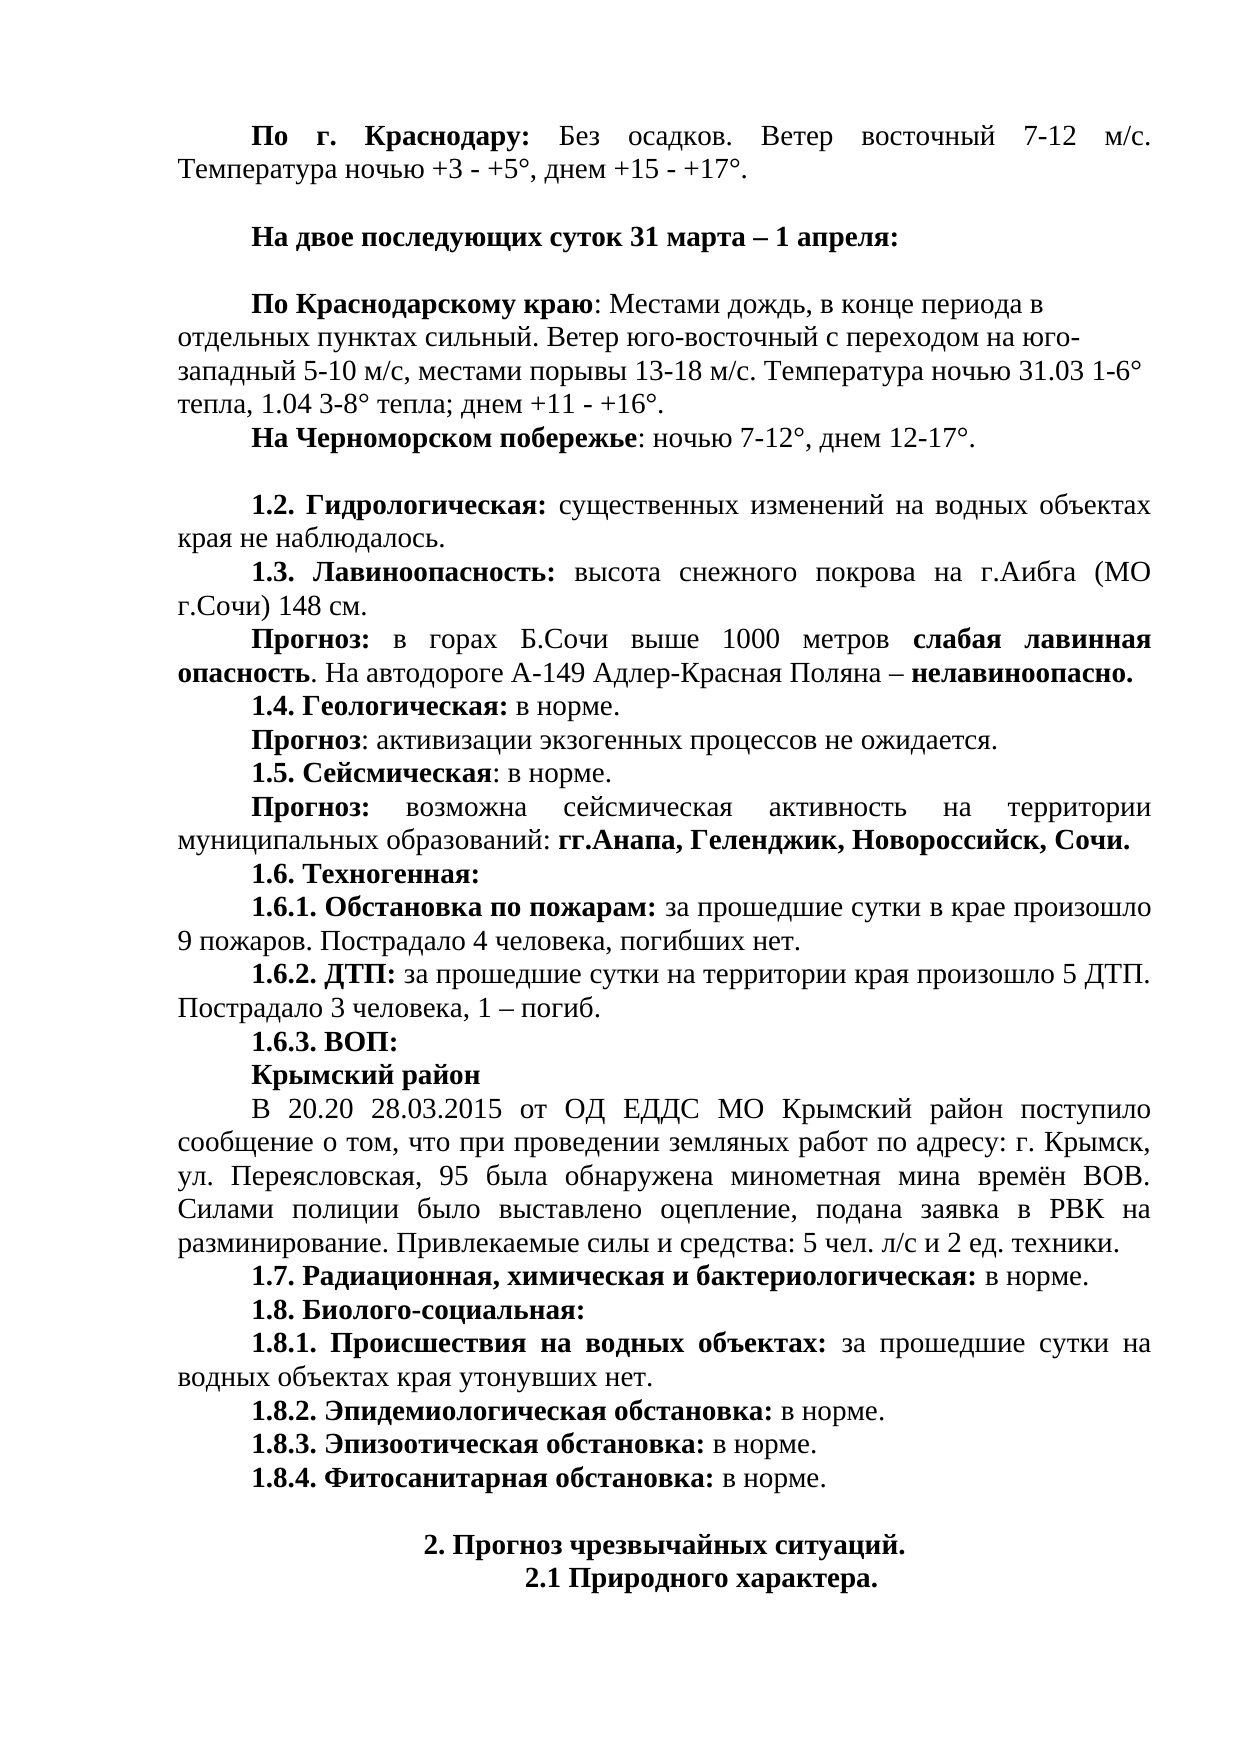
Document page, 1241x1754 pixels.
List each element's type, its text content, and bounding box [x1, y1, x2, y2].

text 1.3. Лавиноопасность: высота снежного покрова на г.Аибга (МО г.Сочи) 148 см. [177, 554, 1152, 621]
text 1.8.2. Эпидемиологическая обстановка: в норме. [177, 1393, 1152, 1426]
text 1.6.2. ДТП: за прошедшие сутки на территории края произошло 5 ДТП. Пострадало 3 человека, 1 – погиб. [177, 957, 1152, 1024]
text 1.8.3. Эпизоотическая обстановка: в норме. [177, 1426, 1152, 1460]
text Прогноз: активизации экзогенных процессов не ожидается. [177, 722, 1152, 755]
text Прогноз: возможна сейсмическая активность на территории муниципальных образований: гг.Анапа, Геленджик, Новороссийск, Сочи. [177, 789, 1152, 856]
text Прогноз: в горах Б.Сочи выше 1000 метров слабая лавинная опасность. На автодороге А-149 Адлер-Красная Поляна – нелавиноопасно. [177, 621, 1152, 688]
text 2.1 Природного характера. [177, 1560, 1152, 1594]
text На двое последующих суток 31 марта – 1 апреля: [177, 219, 1152, 252]
text 1.5. Сейсмическая: в норме. [177, 755, 1152, 789]
text 1.8.4. Фитосанитарная обстановка: в норме. [177, 1460, 1154, 1493]
text 1.7. Радиационная, химическая и бактериологическая: в норме. [177, 1258, 1152, 1292]
text Крымский район [177, 1057, 1152, 1091]
text 1.2. Гидрологическая: существенных изменений на водных объектах края не наблюдалось. [177, 487, 1152, 554]
text По Краснодарскому краю: Местами дождь, в конце периода в отдельных пунктах сильный. Ветер юго-восточный с переходом на юго-западный 5-10 м/с, местами порывы 13-18 м/с. Температура ночью 31.03 1-6° тепла, 1.04 3-8° тепла; днем +11 - +16°. [177, 286, 1152, 420]
text 1.4. Геологическая: в норме. [177, 688, 1152, 722]
text На Черноморском побережье: ночью 7-12°, днем 12-17°. [177, 420, 1152, 453]
text 2. Прогноз чрезвычайных ситуаций. [177, 1527, 1152, 1560]
text 1.8. Биолого-социальная: [177, 1292, 1152, 1326]
text 1.6.1. Обстановка по пожарам: за прошедшие сутки в крае произошло 9 пожаров. Пострадало 4 человека, погибших нет. [177, 889, 1152, 957]
text 1.6. Техногенная: [251, 856, 1152, 889]
text По г. Краснодару: Без осадков. Ветер восточный 7-12 м/с. Температура ночью +3 - +5°, днем +15 - +17°. [177, 118, 1152, 185]
text В 20.20 28.03.2015 от ОД ЕДДС МО Крымский район поступило сообщение о том, что при проведении земляных работ по адресу: г. Крымск, ул. Переясловская, 95 была обнаружена минометная мина времён ВОВ. Силами полиции было выставлено оцепление, подана заявка в РВК на разминирование. Привлекаемые силы и средства: 5 чел. л/с и 2 ед. техники. [177, 1091, 1152, 1258]
text 1.8.1. Происшествия на водных объектах: за прошедшие сутки на водных объектах края утонувших нет. [177, 1326, 1152, 1393]
text 1.6.3. ВОП: [177, 1024, 1152, 1057]
